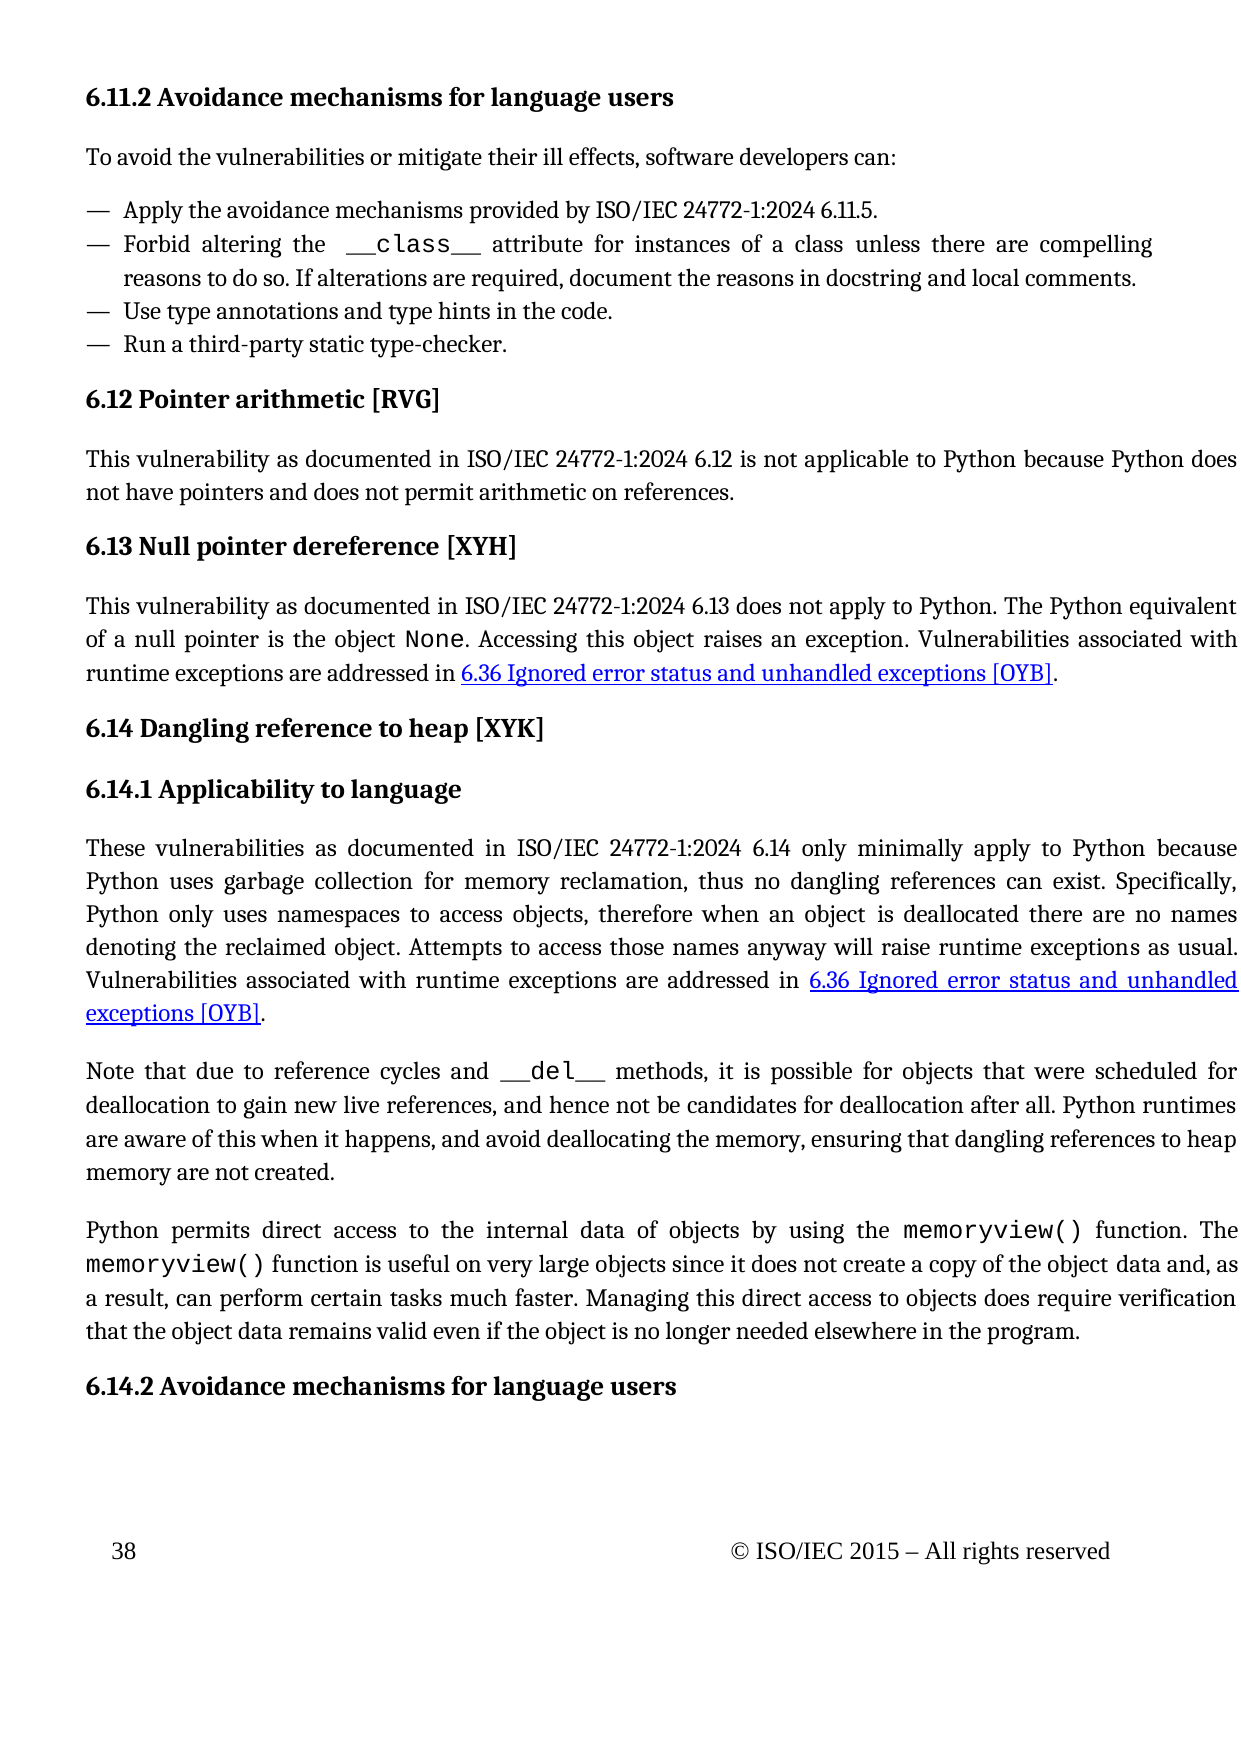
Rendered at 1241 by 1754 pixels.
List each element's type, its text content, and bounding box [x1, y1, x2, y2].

text Run a third-party static type-checker. [86, 330, 1153, 359]
subtitle 6.14 Dangling reference to heap [XYK] [86, 713, 1238, 744]
text These vulnerabilities as documented in ISO/IEC 24772-1:2024 6.14 only minimally apply to Python because Python uses garbage collection for memory reclamation, thus no dangling references can exist. Specifically, Python only uses namespaces to access objects, therefore when an object is deallocated there are no names denoting the reclaimed object. Attempts to access those names anyway will raise runtime exceptions as usual. Vulnerabilities associated with runtime exceptions are addressed in 6.36 Ignored error status and unhandled exceptions [OYB]. [86, 834, 1238, 1028]
text Use type annotations and type hints in the code. [86, 297, 1153, 326]
text Apply the avoidance mechanisms provided by ISO/IEC 24772-1:2024 6.11.5. [86, 196, 1153, 225]
text Python permits direct access to the internal data of objects by using the memoryview() function. The memoryview() function is useful on very large objects since it does not create a copy of the object data and, as a result, can perform certain tasks much faster. Managing this direct access to objects does require verification that the object data remains valid even if the object is no longer needed elsewhere in the program. [86, 1216, 1238, 1346]
text This vulnerability as documented in ISO/IEC 24772-1:2024 6.12 is not applicable to Python because Python does not have pointers and does not permit arithmetic on references. [86, 444, 1238, 506]
text This vulnerability as documented in ISO/IEC 24772-1:2024 6.13 does not apply to Python. The Python equivalent of a null pointer is the object None. Accessing this object raises an exception. Vulnerabilities associated with runtime exceptions are addressed in 6.36 Ignored error status and unhandled exceptions [OYB]. [86, 592, 1238, 688]
text Note that due to reference cycles and __del__ methods, it is possible for objects that were scheduled for deallocation to gain new live references, and hence not be candidates for deallocation after all. Python runtimes are aware of this when it happens, and avoid deallocating the memory, ensuring that dangling references to heap memory are not created. [86, 1057, 1238, 1186]
subtitle 6.11.2 Avoidance mechanisms for language users [86, 82, 1238, 114]
subtitle 6.13 Null pointer dereference [XYH] [86, 531, 1238, 562]
text To avoid the vulnerabilities or mitigate their ill effects, software developers can: [86, 143, 1238, 171]
subtitle 6.14.2 Avoidance mechanisms for language users [86, 1371, 1238, 1402]
subtitle 6.12 Pointer arithmetic [RVG] [86, 384, 1238, 415]
text Forbid altering the __class__ attribute for instances of a class unless there are compelling reasons to do so. If alterations are required, document the reasons in docstring and local comments. [86, 229, 1153, 293]
subtitle 6.14.1 Applicability to language [86, 774, 1238, 805]
